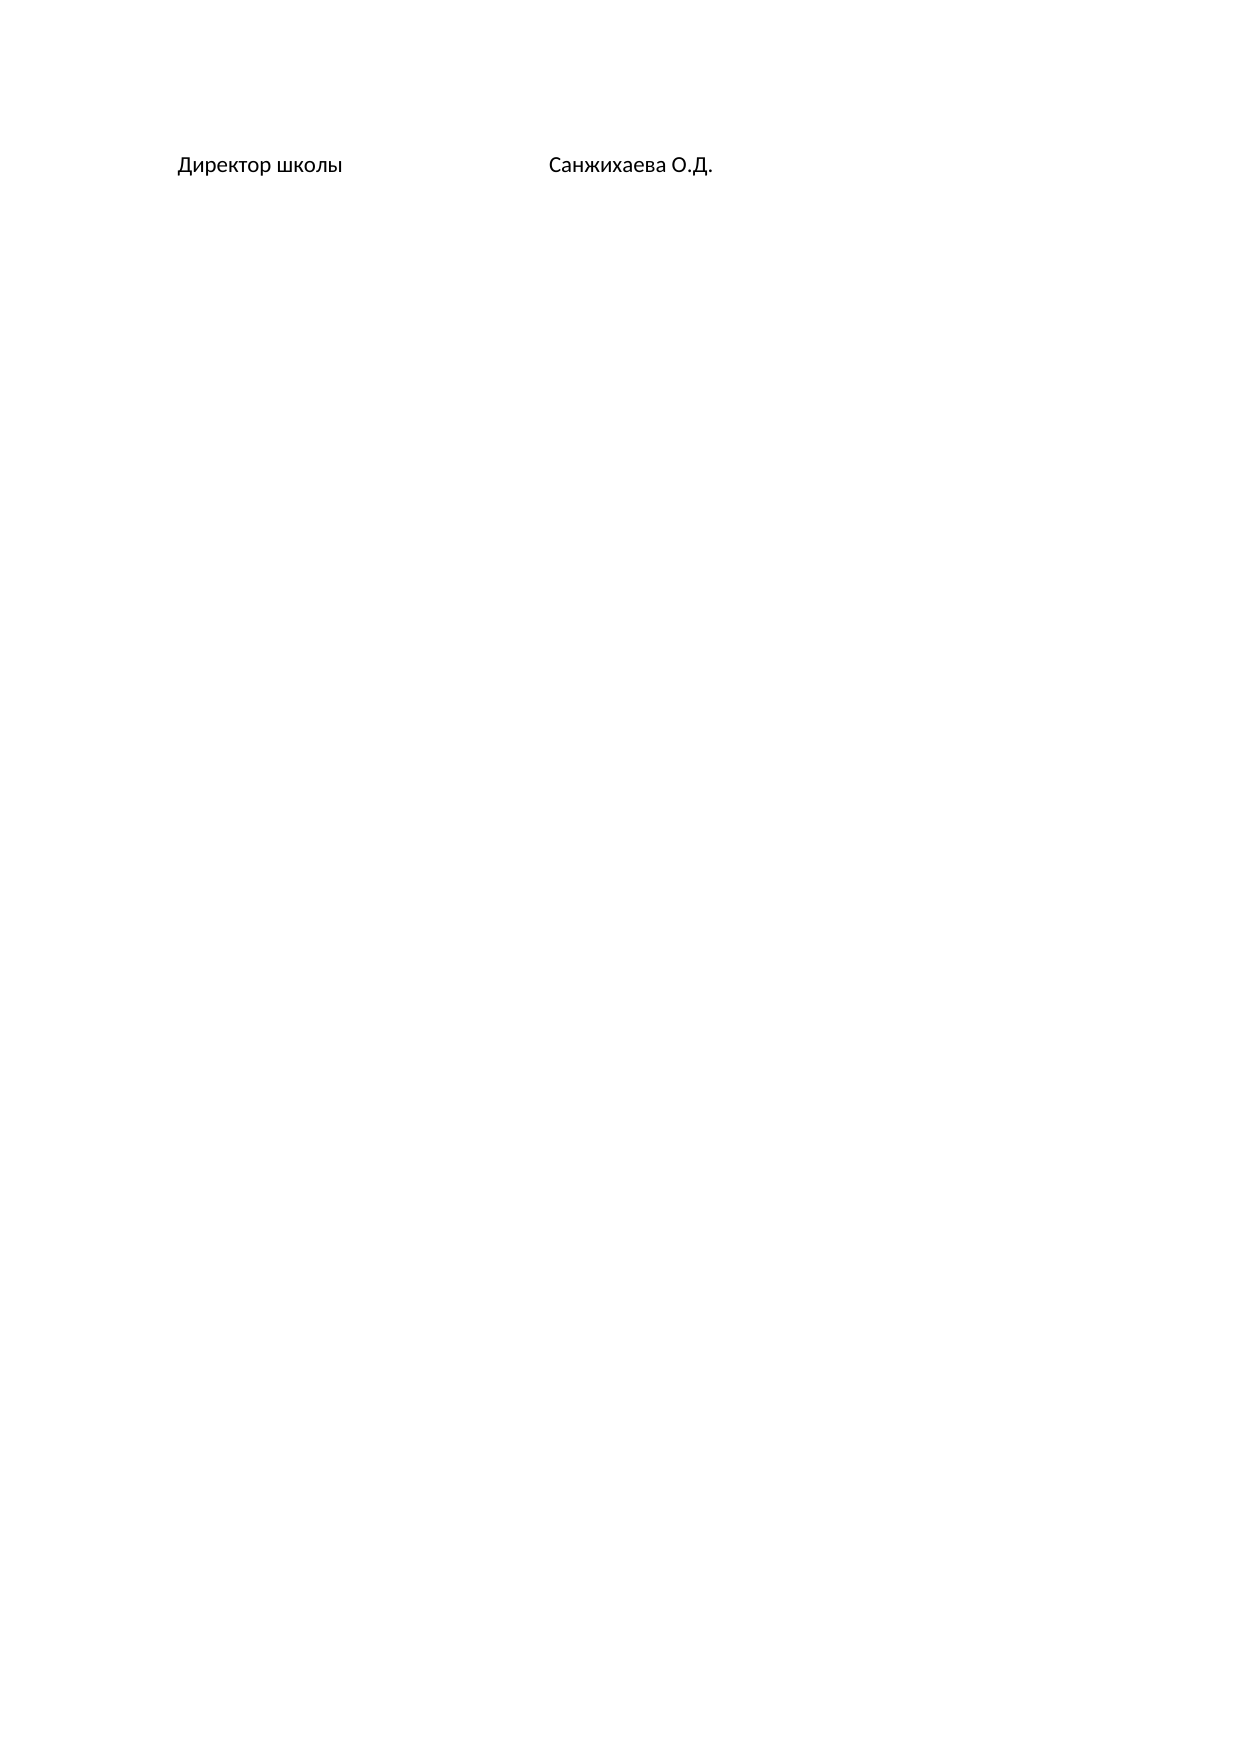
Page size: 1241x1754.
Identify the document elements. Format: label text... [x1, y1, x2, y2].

text Директор школы Санжихаева О.Д. [177, 150, 1152, 178]
